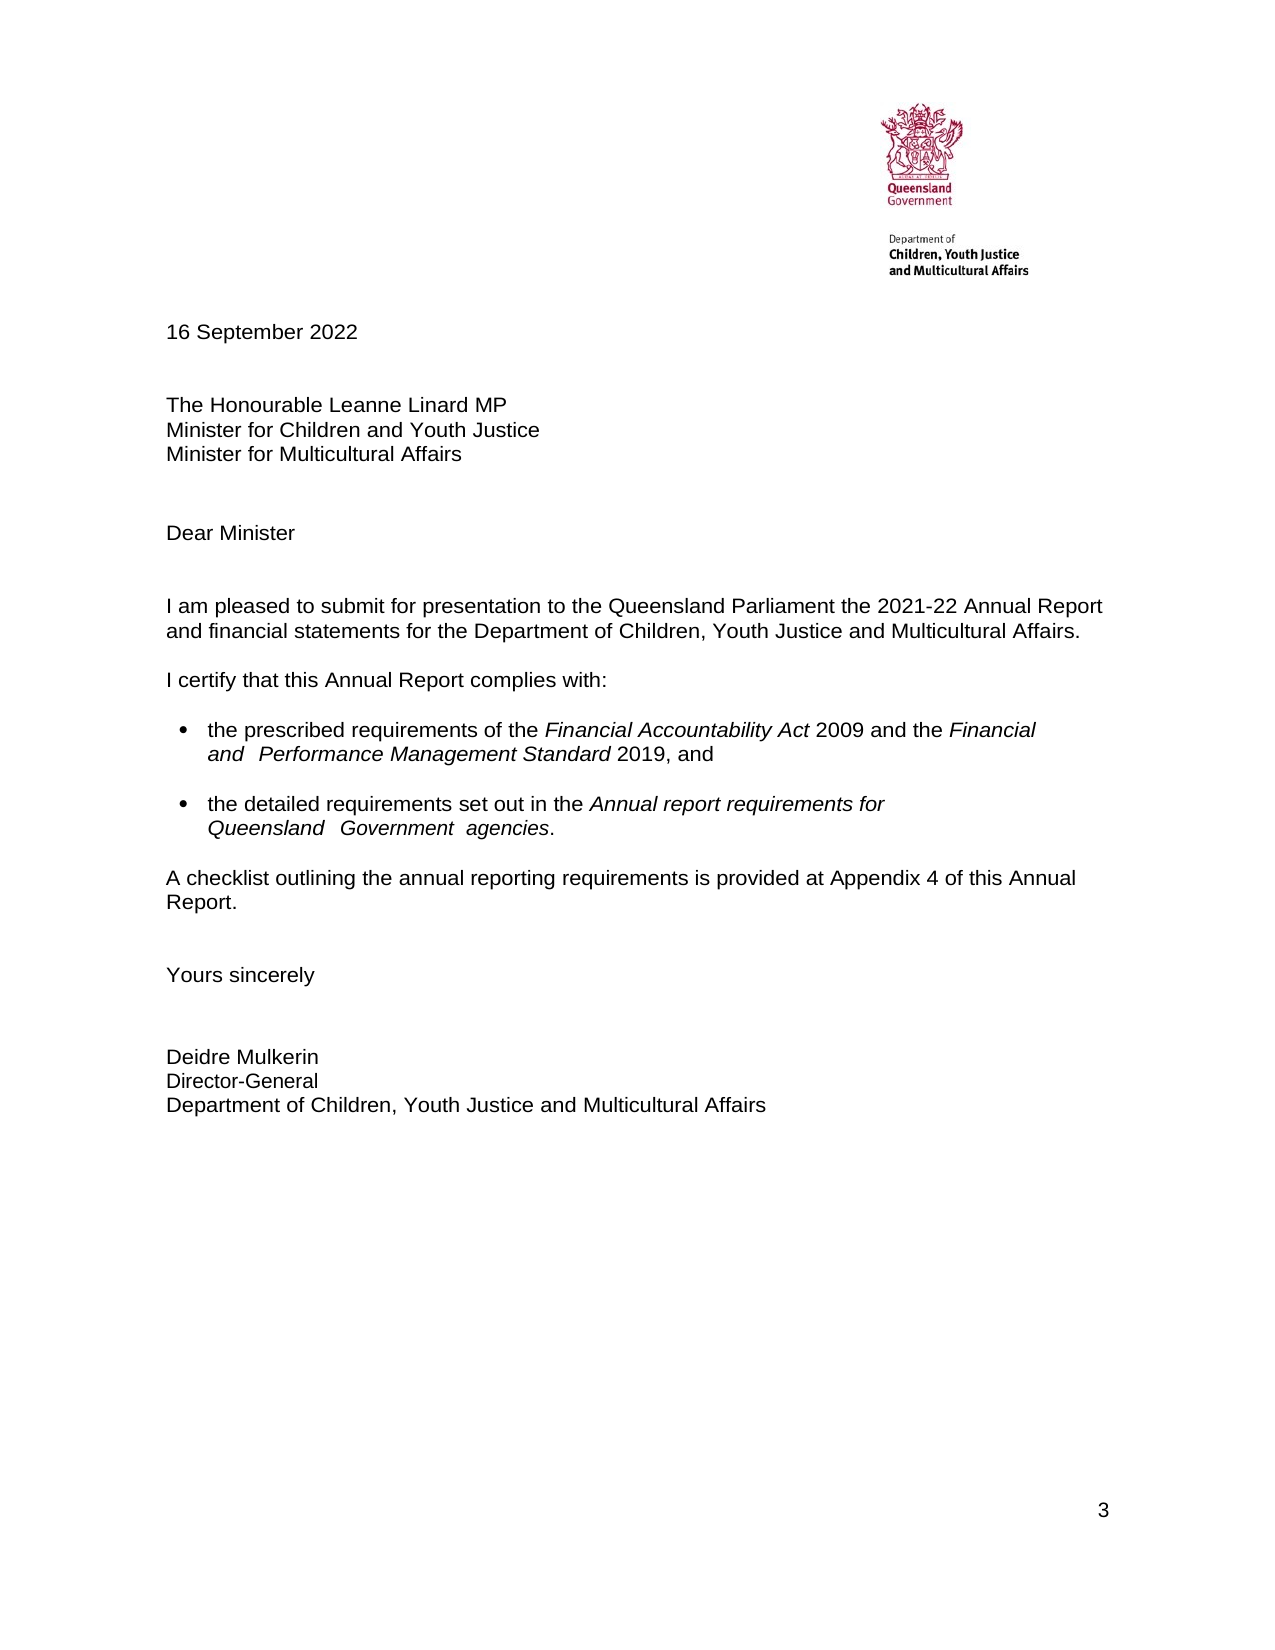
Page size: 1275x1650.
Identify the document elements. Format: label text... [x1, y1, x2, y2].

text Dear Minister [166, 521, 1121, 544]
list the detailed requirements set out in the Annual report requirements for Queensland Government agencies. [179, 791, 1000, 840]
text 16 September 2022 [166, 320, 1121, 344]
text Deidre Mulkerin Director-General [166, 1044, 325, 1093]
text I certify that this Annual Report complies with: [166, 668, 1121, 692]
list the prescribed requirements of the Financial Accountability Act 2009 and the Financial and Performance Management Standard 2019, and [179, 717, 1070, 766]
text Department of Children, Youth Justice and Multicultural Affairs [166, 1093, 1121, 1117]
text A checklist outlining the annual reporting requirements is provided at Appendix 4 of this Annual Report. [166, 865, 1119, 914]
picture [880, 102, 1029, 276]
text Yours sincerely [166, 963, 1121, 987]
text The Honourable Leanne Linard MP Minister for Children and Youth Justice Minister for Multicultural Affairs [166, 393, 574, 466]
text I am pleased to submit for presentation to the Queensland Parliament the 2021-22 Annual Report and financial statements for the Department of Children, Youth Justice and Multicultural Affairs. [166, 594, 1119, 642]
